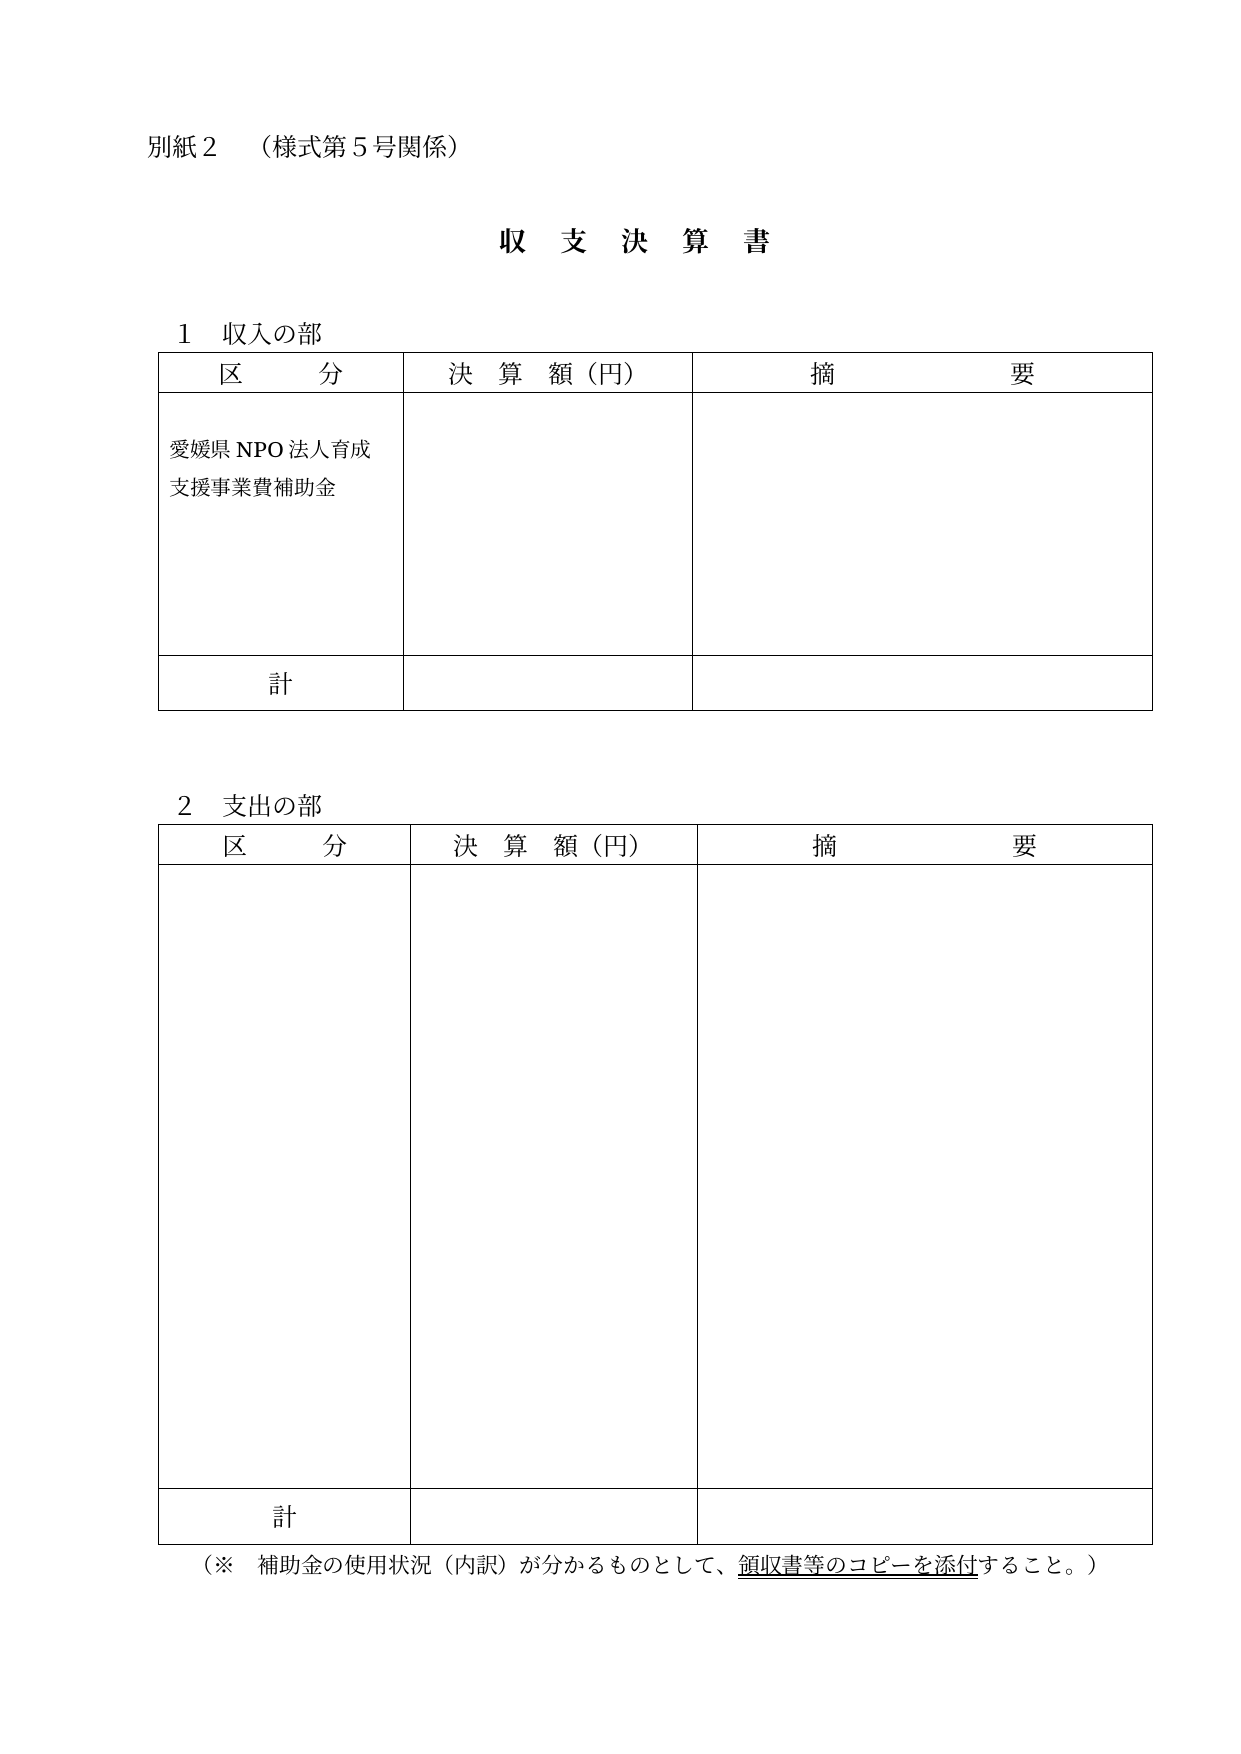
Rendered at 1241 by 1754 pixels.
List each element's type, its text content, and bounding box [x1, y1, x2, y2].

table_cell [404, 656, 692, 710]
text 別紙２ （様式第５号関係） [148, 127, 1122, 164]
text ２ 支出の部 [148, 786, 1122, 824]
text １ 収入の部 [148, 314, 1122, 352]
table_cell [411, 865, 697, 1488]
table_cell 計 [159, 1489, 410, 1544]
table_header 区 分 [159, 825, 410, 864]
table_cell [404, 393, 692, 655]
table_header 決 算 額（円） [404, 353, 692, 392]
table_cell 計 [159, 656, 403, 710]
table_header 区 分 [159, 353, 403, 392]
table_cell [693, 656, 1152, 710]
table_cell 愛媛県NPO法人育成 支援事業費補助金 [159, 393, 403, 655]
table_cell [159, 865, 410, 1488]
table_header 決 算 額（円） [411, 825, 697, 864]
table_cell [411, 1489, 697, 1544]
text （※ 補助金の使用状況（内訳）が分かるものとして、領収書等のコピーを添付すること。） [148, 1545, 1122, 1582]
table_header 摘 要 [693, 353, 1152, 392]
table_cell [698, 865, 1152, 1488]
table_header 摘 要 [698, 825, 1152, 864]
table_cell [693, 393, 1152, 655]
table_cell [698, 1489, 1152, 1544]
text 収 支 決 算 書 [148, 202, 1122, 277]
